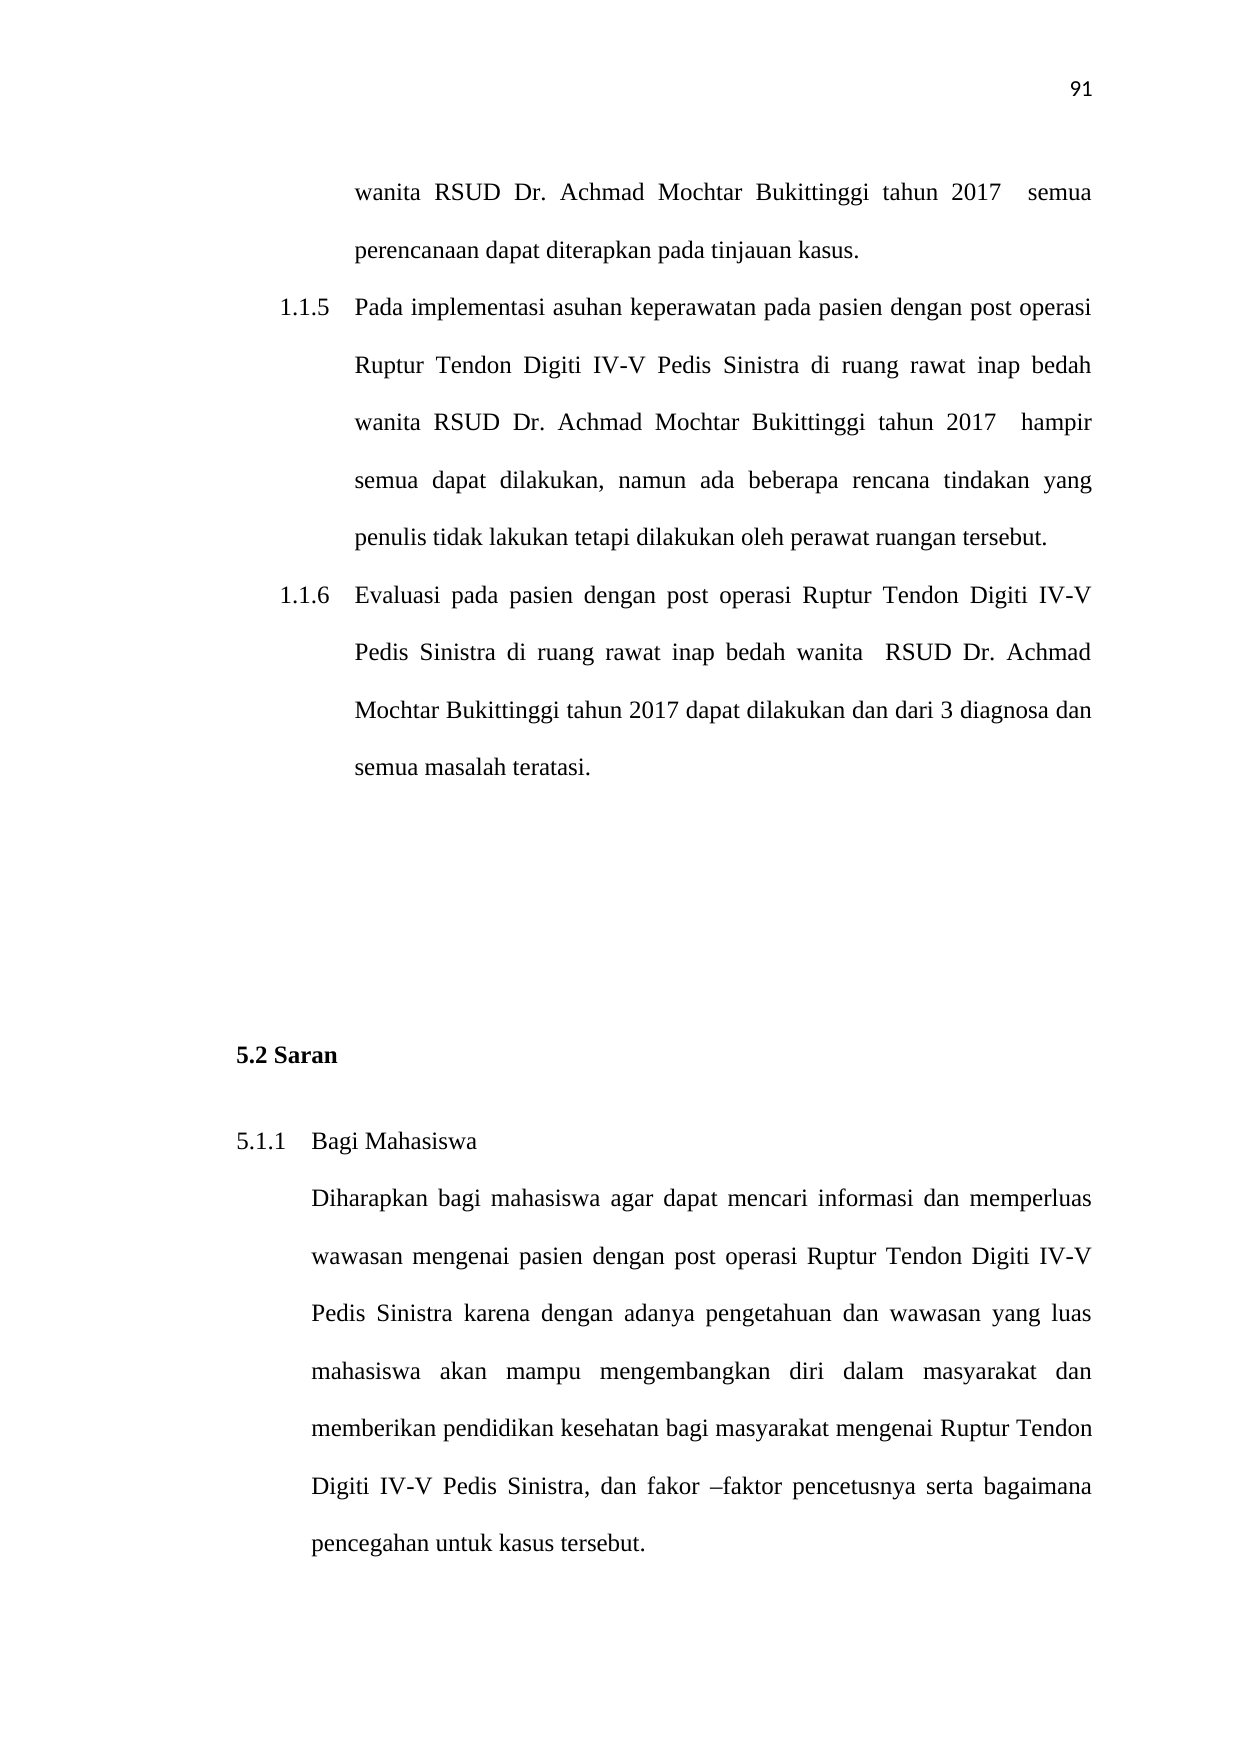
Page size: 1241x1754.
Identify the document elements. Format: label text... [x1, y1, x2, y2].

list Bagi Mahasiswa [236, 1126, 1092, 1155]
text 5.2 Saran [236, 1040, 1092, 1068]
list Pada implementasi asuhan keperawatan pada pasien dengan post operasi Ruptur Tendon Digiti IV-V Pedis Sinistra di ruang rawat inap bedah wanita RSUD Dr. Achmad Mochtar Bukittinggi tahun 2017 hampir semua dapat dilakukan, namun ada beberapa rencana tindakan yang penulis tidak lakukan tetapi dilakukan oleh perawat ruangan tersebut. [279, 292, 1092, 551]
list Evaluasi pada pasien dengan post operasi Ruptur Tendon Digiti IV-V Pedis Sinistra di ruang rawat inap bedah wanita RSUD Dr. Achmad Mochtar Bukittinggi tahun 2017 dapat dilakukan dan dari 3 diagnosa dan semua masalah teratasi. [279, 580, 1092, 781]
list Diharapkan bagi mahasiswa agar dapat mencari informasi dan memperluas wawasan mengenai pasien dengan post operasi Ruptur Tendon Digiti IV-V Pedis Sinistra karena dengan adanya pengetahuan dan wawasan yang luas mahasiswa akan mampu mengembangkan diri dalam masyarakat dan memberikan pendidikan kesehatan bagi masyarakat mengenai Ruptur Tendon Digiti IV-V Pedis Sinistra, dan fakor –faktor pencetusnya serta bagaimana pencegahan untuk kasus tersebut. [311, 1183, 1092, 1557]
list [279, 177, 1092, 263]
